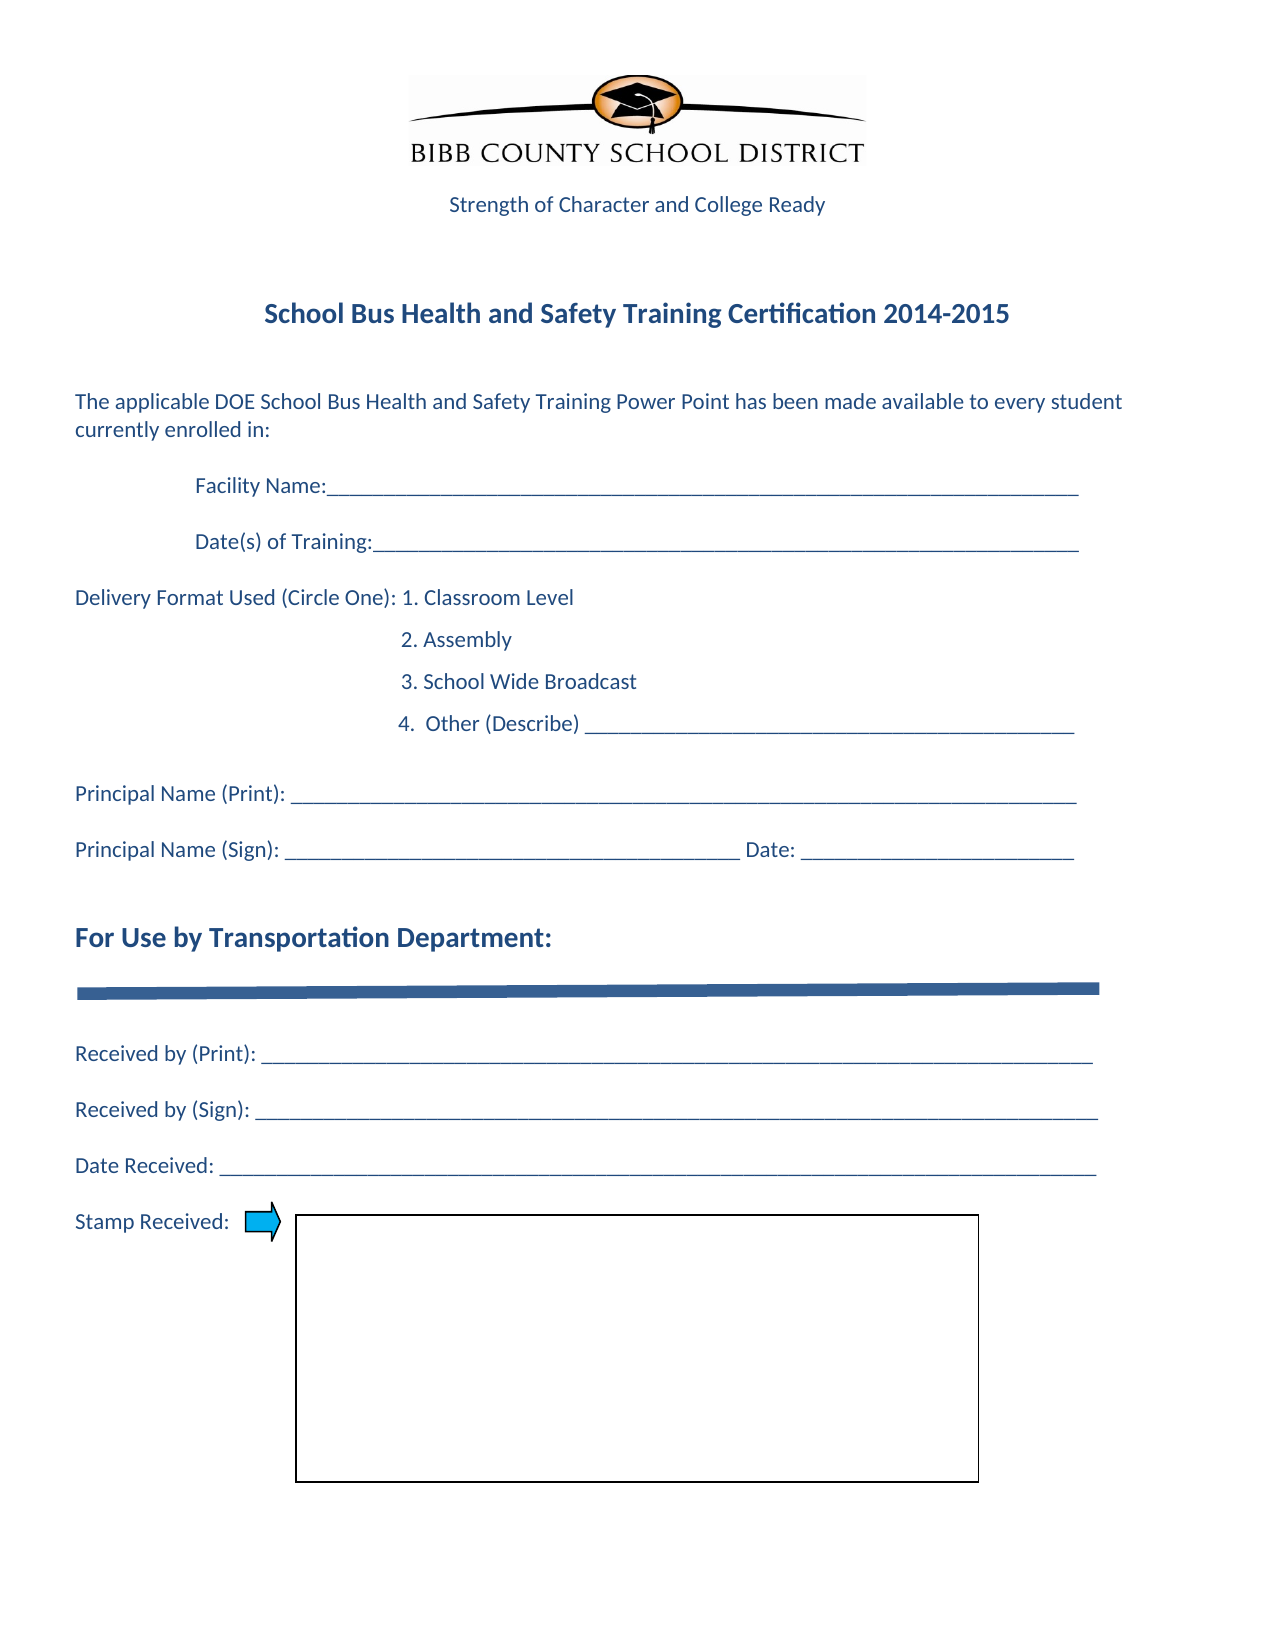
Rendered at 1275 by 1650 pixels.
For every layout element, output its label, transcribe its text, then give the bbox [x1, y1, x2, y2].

text 4. Other (Describe) ___________________________________________ [75, 709, 1200, 737]
text Strength of Character and College Ready [75, 191, 1200, 219]
text For Use by Transportation Department: [75, 919, 1200, 955]
text Principal Name (Sign): ________________________________________ Date: ________________________ [75, 835, 1200, 863]
text Facility Name:__________________________________________________________________ [75, 471, 1200, 499]
text School Bus Health and Safety Training Certification 2014-2015 [75, 296, 1200, 331]
text The applicable DOE School Bus Health and Safety Training Power Point has been made available to every student currently enrolled in: [75, 387, 1200, 443]
text Principal Name (Print): _____________________________________________________________________ [75, 779, 1200, 807]
picture [408, 75, 867, 166]
text Stamp Received: [75, 1207, 270, 1235]
text Received by (Sign): __________________________________________________________________________ [75, 1095, 1200, 1123]
text Date(s) of Training:______________________________________________________________ [75, 527, 1200, 555]
text Delivery Format Used (Circle One): 1. Classroom Level [75, 583, 1200, 611]
text Date Received: _____________________________________________________________________________ [75, 1151, 1200, 1179]
text Stamp Received: [276, 1207, 1200, 1235]
text Received by (Print): _________________________________________________________________________ [75, 1039, 1200, 1067]
text 3. School Wide Broadcast [75, 667, 1200, 695]
text 2. Assembly [75, 625, 1200, 653]
